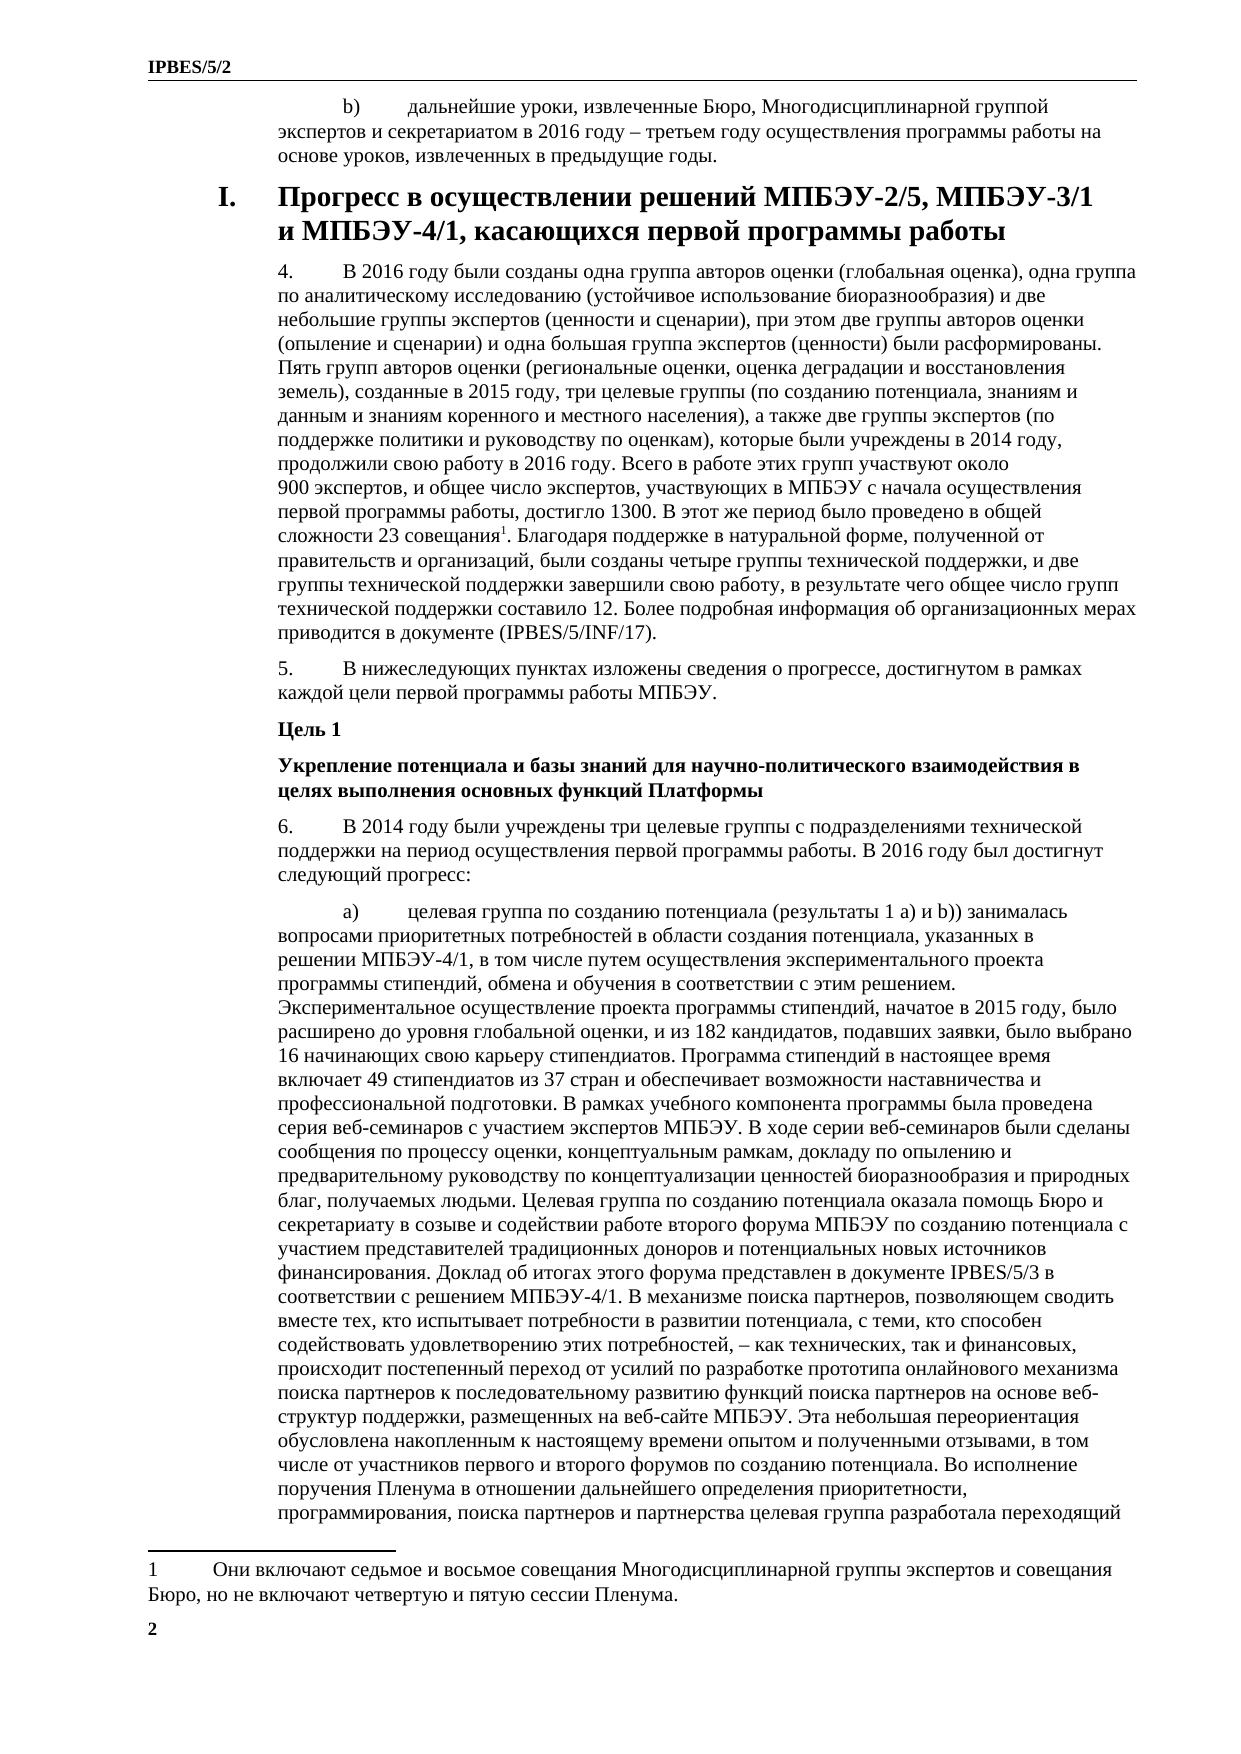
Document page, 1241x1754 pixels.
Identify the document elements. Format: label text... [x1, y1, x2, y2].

text I. Прогресс в осуществлении решений МПБЭУ-2/5, МПБЭУ-3/1 и МПБЭУ-4/1, касающихся первой программы работы [148, 179, 1107, 246]
text Укрепление потенциала и базы знаний для научно-политического взаимодействия в целях выполнения основных функций Платформы [278, 753, 1137, 802]
text 4. В 2016 году были созданы одна группа авторов оценки (глобальная оценка), одна группа по аналитическому исследованию (устойчивое использование биоразнообразия) и две небольшие группы экспертов (ценности и сценарии), при этом две группы авторов оценки (опыление и сценарии) и одна большая группа экспертов (ценности) были расформированы. Пять групп авторов оценки (региональные оценки, оценка деградации и восстановления земель), созданные в 2015 году, три целевые группы (по созданию потенциала, знаниям и данным и знаниям коренного и местного населения), а также две группы экспертов (по поддержке политики и руководству по оценкам), которые были учреждены в 2014 году, продолжили свою работу в 2016 году. Всего в работе этих групп участвуют около 900 экспертов, и общее число экспертов, участвующих в МПБЭУ с начала осуществления первой программы работы, достигло 1300. В этот же период было проведено в общей сложности 23 совещания. Благодаря поддержке в натуральной форме, полученной от правительств и организаций, были созданы четыре группы технической поддержки, и две группы технической поддержки завершили свою работу, в результате чего общее число групп технической поддержки составило 12. Более подробная информация об организационных мерах приводится в документе (IPBES/5/INF/17). [278, 259, 1137, 644]
text b) дальнейшие уроки, извлеченные Бюро, Многодисциплинарной группой экспертов и секретариатом в 2016 году – третьем году осуществления программы работы на основе уроков, извлеченных в предыдущие годы. [278, 94, 1137, 167]
text 6. В 2014 году были учреждены три целевые группы с подразделениями технической поддержки на период осуществления первой программы работы. В 2016 году был достигнут следующий прогресс: [278, 814, 1137, 886]
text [278, 899, 1137, 1524]
text 5. В нижеследующих пунктах изложены сведения о прогрессе, достигнутом в рамках каждой цели первой программы работы МПБЭУ. [278, 656, 1137, 704]
text Цель 1 [278, 717, 1137, 741]
